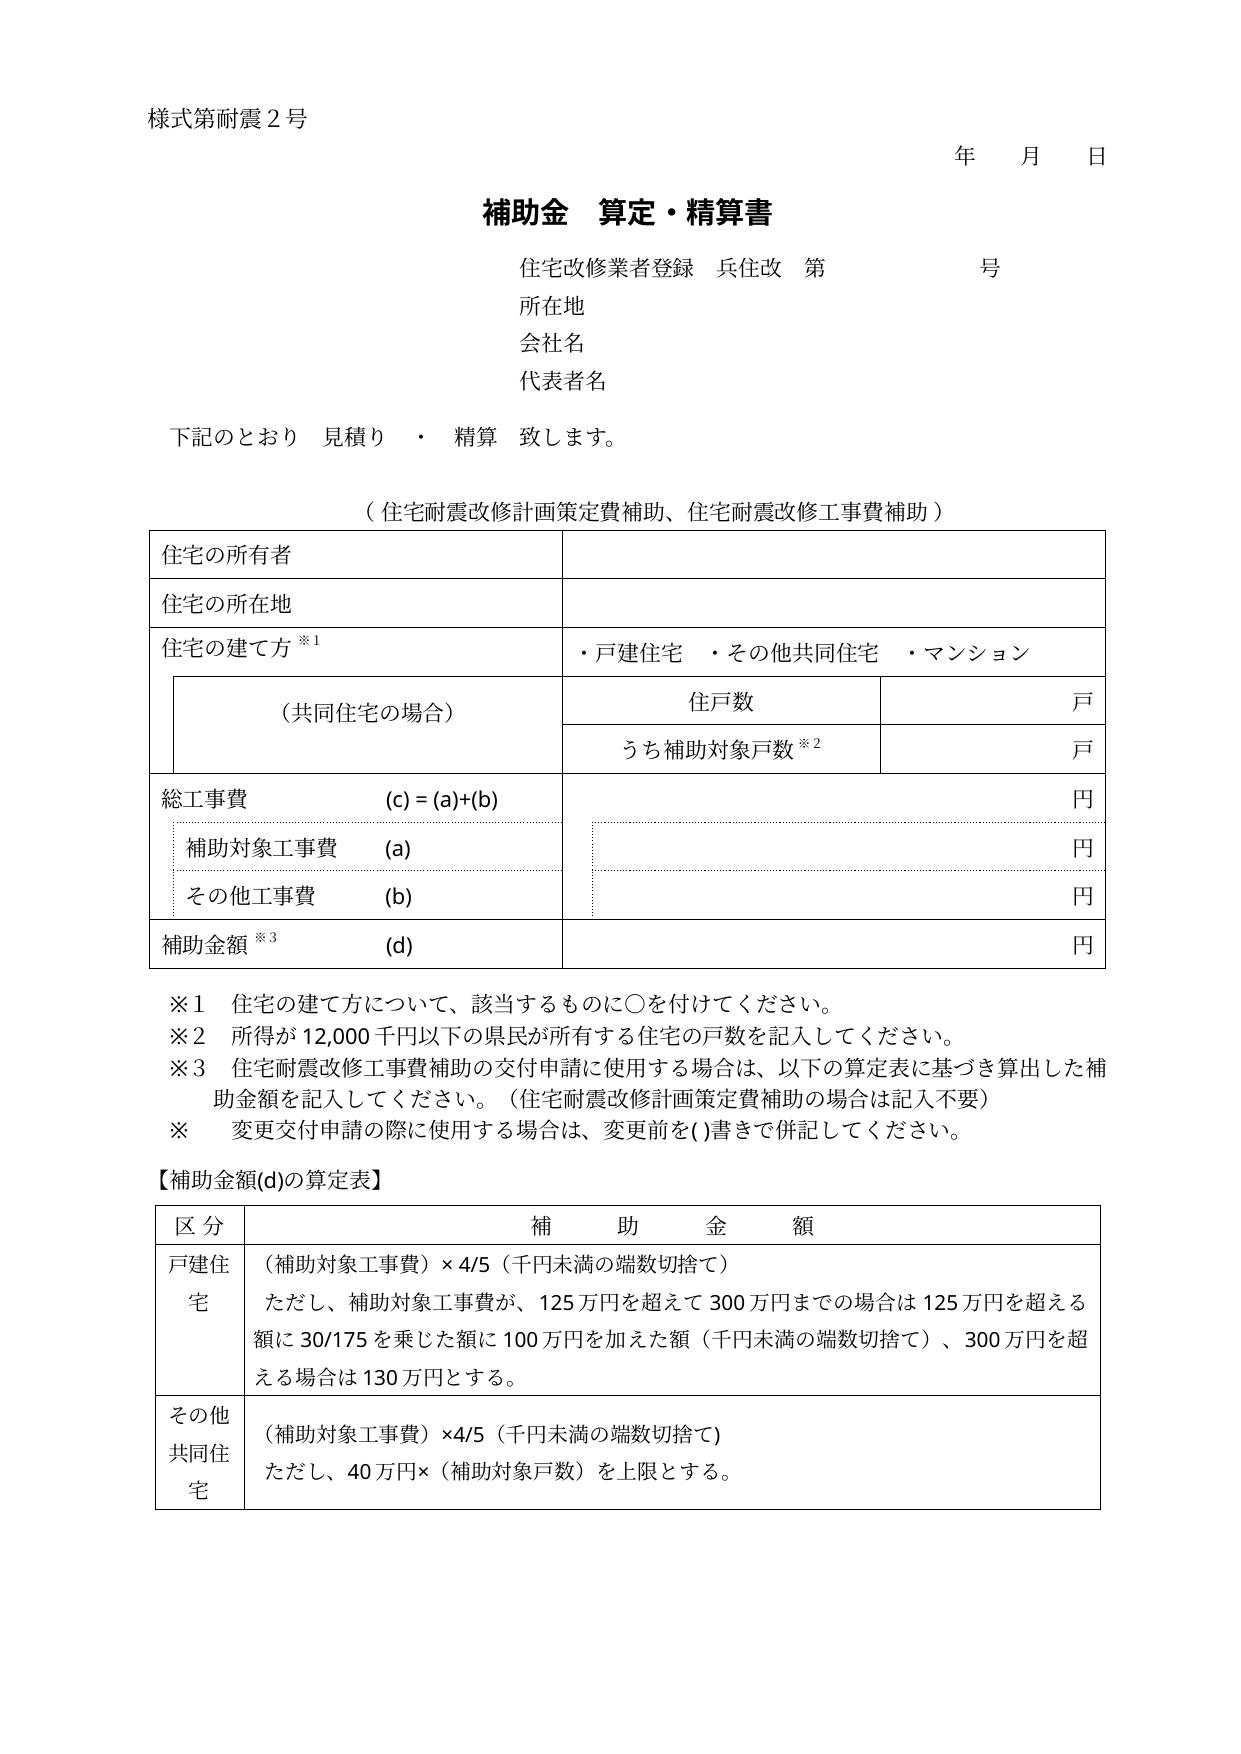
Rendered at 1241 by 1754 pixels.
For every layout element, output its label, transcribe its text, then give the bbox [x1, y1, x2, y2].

table_cell 円 [593, 870, 1105, 919]
table_header 区 分 [156, 1206, 244, 1244]
table_cell 円 [563, 774, 1105, 822]
table_cell 円 [563, 920, 1105, 968]
table_cell 円 [593, 822, 1105, 870]
text 補助金 算定・精算書 [148, 173, 1107, 248]
text 下記のとおり 見積り ・ 精算 致します。 [148, 417, 1107, 454]
table_cell [150, 676, 173, 773]
text 会社名 [148, 323, 1107, 361]
text ※ 変更交付申請の際に使用する場合は、変更前を( )書きで併記してください。 [169, 1114, 1107, 1145]
table_cell 住宅の所在地 [150, 579, 562, 627]
table_cell ・戸建住宅 ・その他共同住宅 ・マンション [563, 628, 1105, 676]
table_header 住宅の所有者 [150, 531, 562, 578]
table_cell （補助対象工事費）× 4/5（千円未満の端数切捨て） ただし、補助対象工事費が、125万円を超えて300万円までの場合は125万円を超える額に30/175を乗じた額に100万円を加えた額（千円未満の端数切捨て）、300万円を超える場合は130万円とする。 [245, 1245, 1100, 1395]
table_cell うち補助対象戸数 ※２ [563, 725, 880, 773]
table_cell 住宅の建て方 ※１ [150, 628, 562, 676]
table_cell その他 共同住宅 [156, 1396, 244, 1508]
text ※１ 住宅の建て方について、該当するものに○を付けてください。 [169, 988, 1107, 1019]
text ※３ 住宅耐震改修工事費補助の交付申請に使用する場合は、以下の算定表に基づき算出した補助金額を記入してください。（住宅耐震改修計画策定費補助の場合は記入不要） [169, 1051, 1107, 1114]
table_cell [150, 822, 174, 919]
text ※２ 所得が12,000千円以下の県民が所有する住宅の戸数を記入してください。 [169, 1019, 1107, 1051]
table_cell 戸建住宅 [156, 1245, 244, 1395]
table_cell [563, 579, 1105, 627]
table_cell 戸 [881, 677, 1105, 724]
text 代表者名 [148, 361, 1107, 398]
table_cell [563, 822, 592, 919]
text 様式第耐震２号 [148, 98, 1107, 136]
table_cell 住戸数 [563, 677, 880, 724]
table_header 補 助 金 額 [245, 1206, 1100, 1244]
table_cell 総工事費 (c) = (a)+(b) [150, 774, 562, 822]
table_cell 補助対象工事費 (a) [174, 822, 562, 870]
table_cell その他工事費 (b) [174, 870, 562, 919]
text 【補助金額(d)の算定表】 [148, 1160, 1107, 1198]
table_header [563, 531, 1105, 578]
text （ 住宅耐震改修計画策定費補助、住宅耐震改修工事費補助 ） [115, 492, 1150, 529]
text 住宅改修業者登録 兵住改 第 号 [148, 248, 1107, 286]
table_cell （共同住宅の場合） [174, 677, 562, 773]
table_cell 補助金額 ※３ (d) [150, 920, 562, 968]
text 所在地 [148, 286, 1107, 323]
table_cell （補助対象工事費）×4/5（千円未満の端数切捨て) ただし、40万円×（補助対象戸数）を上限とする。 [245, 1396, 1100, 1508]
text 年 月 日 [148, 136, 1107, 173]
table_cell 戸 [881, 725, 1105, 773]
